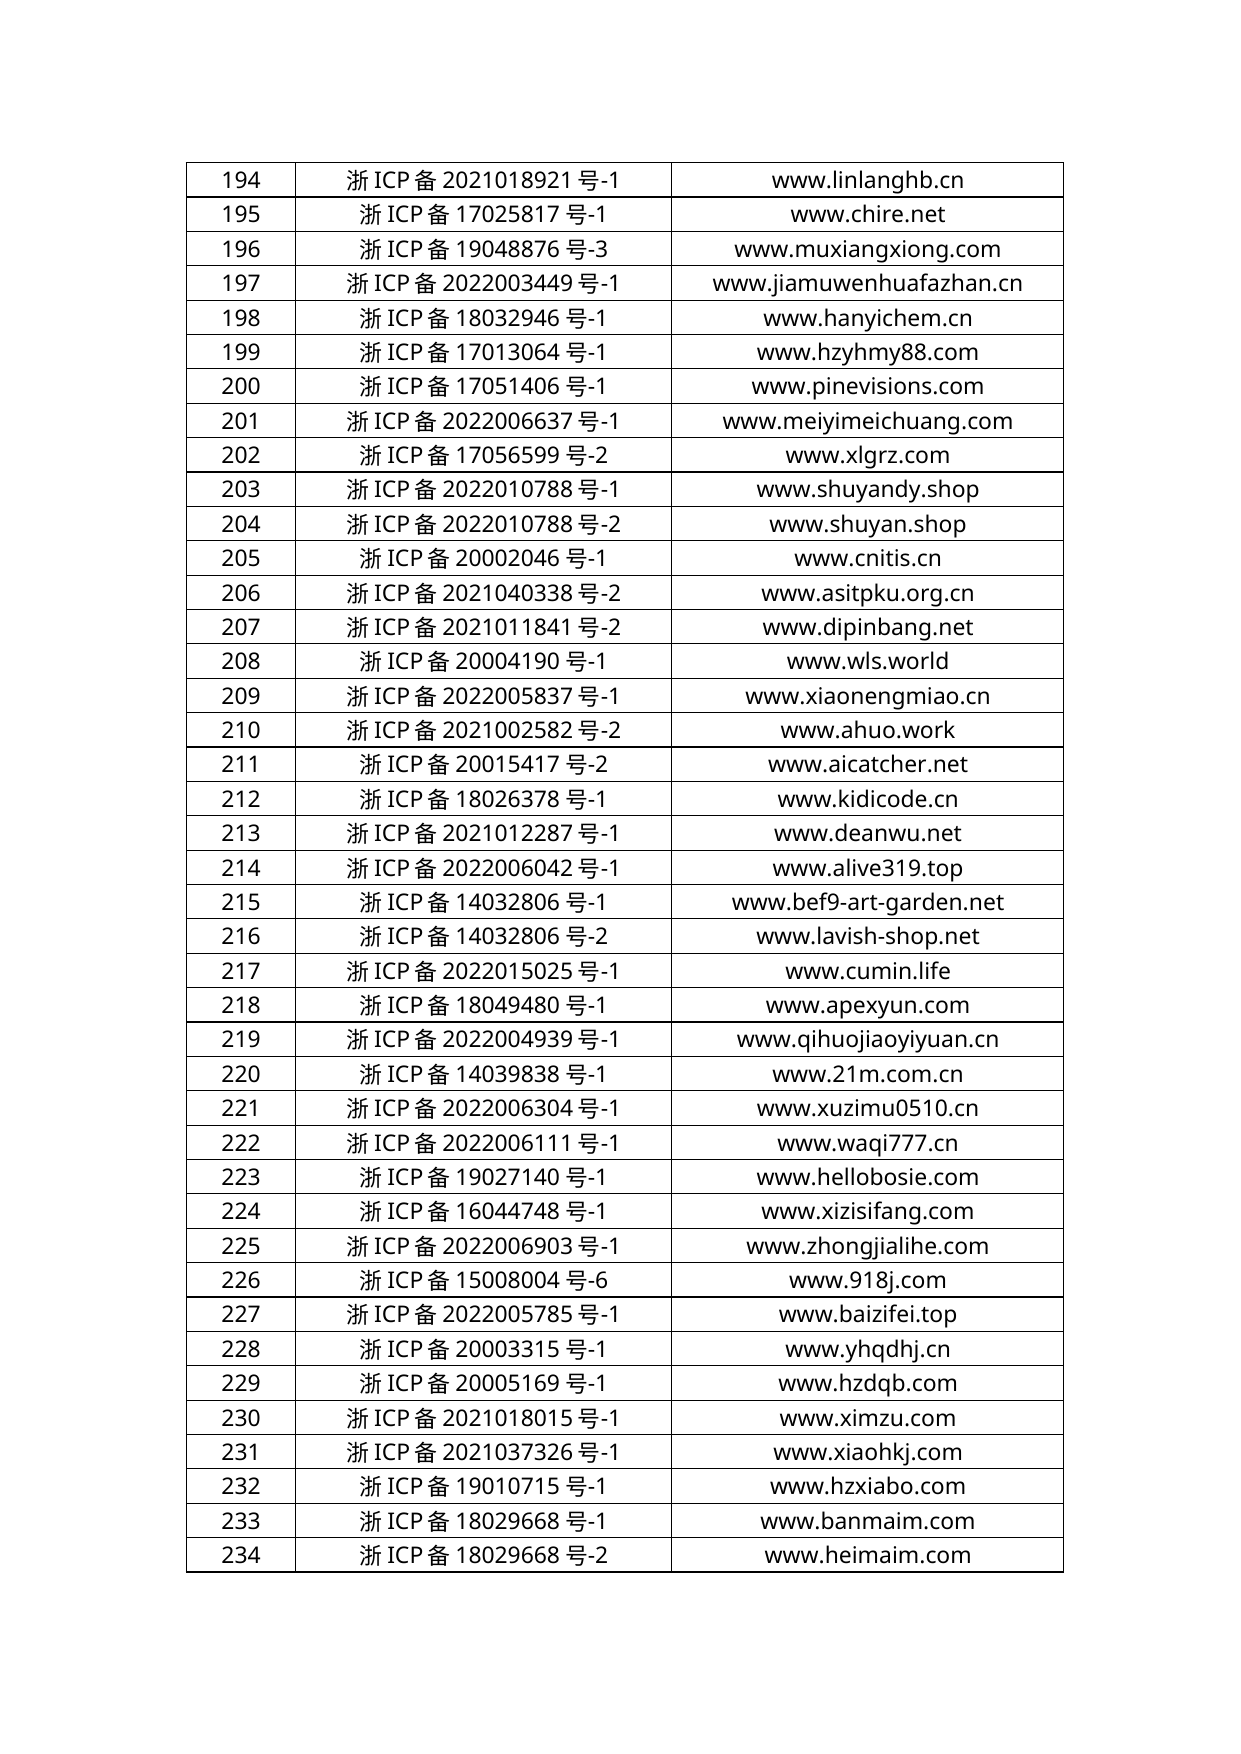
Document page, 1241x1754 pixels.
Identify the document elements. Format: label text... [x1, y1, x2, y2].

table_cell 浙ICP备2022010788号-1 [296, 473, 671, 506]
table_cell 浙ICP备19010715号-1 [296, 1469, 671, 1503]
table_cell 浙ICP备16044748号-1 [296, 1194, 671, 1228]
table_cell 浙ICP备14032806号-1 [296, 885, 671, 918]
table_cell 197 [187, 266, 295, 299]
table_cell 226 [187, 1263, 295, 1296]
table_cell 196 [187, 232, 295, 265]
table_cell www.hellobosie.com [672, 1160, 1063, 1193]
table_cell www.shuyandy.shop [672, 473, 1063, 506]
table_cell 224 [187, 1194, 295, 1228]
table_cell www.qihuojiaoyiyuan.cn [672, 1023, 1063, 1056]
table_cell www.deanwu.net [672, 816, 1063, 849]
table_cell 198 [187, 301, 295, 334]
table_cell www.cumin.life [672, 954, 1063, 987]
table_cell www.yhqdhj.cn [672, 1332, 1063, 1365]
table_cell www.xiaohkj.com [672, 1435, 1063, 1468]
table_cell 230 [187, 1401, 295, 1434]
table_cell 浙ICP备18026378号-1 [296, 782, 671, 815]
table_cell 231 [187, 1435, 295, 1468]
table_cell www.hanyichem.cn [672, 301, 1063, 334]
table_cell 浙ICP备2022015025号-1 [296, 954, 671, 987]
table_cell 浙ICP备2022006903号-1 [296, 1229, 671, 1262]
table_cell www.heimaim.com [672, 1538, 1063, 1571]
table_cell www.21m.com.cn [672, 1057, 1063, 1090]
table_cell 浙ICP备2021018015号-1 [296, 1401, 671, 1434]
table_cell www.aicatcher.net [672, 748, 1063, 781]
table_cell 浙ICP备15008004号-6 [296, 1263, 671, 1296]
table_cell www.xizisifang.com [672, 1194, 1063, 1228]
table_cell www.wls.world [672, 644, 1063, 678]
table_cell 浙ICP备19027140号-1 [296, 1160, 671, 1193]
table_cell www.waqi777.cn [672, 1126, 1063, 1159]
table_cell www.hzxiabo.com [672, 1469, 1063, 1503]
table_cell 228 [187, 1332, 295, 1365]
table_cell 221 [187, 1091, 295, 1124]
table_cell www.lavish-shop.net [672, 919, 1063, 953]
table_cell www.shuyan.shop [672, 507, 1063, 540]
table_cell www.baizifei.top [672, 1298, 1063, 1331]
table_cell 227 [187, 1298, 295, 1331]
table_cell 211 [187, 748, 295, 781]
table_cell 201 [187, 404, 295, 437]
table_cell 223 [187, 1160, 295, 1193]
table_cell 浙ICP备2021037326号-1 [296, 1435, 671, 1468]
table_cell 219 [187, 1023, 295, 1056]
table_cell www.jiamuwenhuafazhan.cn [672, 266, 1063, 299]
table_cell 浙ICP备14032806号-2 [296, 919, 671, 953]
table_cell www.hzdqb.com [672, 1366, 1063, 1399]
table_cell 220 [187, 1057, 295, 1090]
table_cell 浙ICP备18029668号-1 [296, 1504, 671, 1537]
table_cell 233 [187, 1504, 295, 1537]
table_cell 浙ICP备20015417号-2 [296, 748, 671, 781]
table_cell 浙ICP备2022004939号-1 [296, 1023, 671, 1056]
table_cell 浙ICP备2022006111号-1 [296, 1126, 671, 1159]
table_cell 208 [187, 644, 295, 678]
table_cell 213 [187, 816, 295, 849]
table_cell 浙ICP备2022010788号-2 [296, 507, 671, 540]
table_cell 浙ICP备20005169号-1 [296, 1366, 671, 1399]
table_cell www.asitpku.org.cn [672, 576, 1063, 609]
table_cell 浙ICP备2022005785号-1 [296, 1298, 671, 1331]
table_cell www.ximzu.com [672, 1401, 1063, 1434]
table_cell 203 [187, 473, 295, 506]
table_cell 216 [187, 919, 295, 953]
table_cell www.banmaim.com [672, 1504, 1063, 1537]
table_cell 217 [187, 954, 295, 987]
table_cell www.xlgrz.com [672, 438, 1063, 471]
table_cell 浙ICP备18032946号-1 [296, 301, 671, 334]
table_cell www.cnitis.cn [672, 541, 1063, 574]
table_cell 200 [187, 369, 295, 403]
table_cell 浙ICP备20003315号-1 [296, 1332, 671, 1365]
table_cell www.pinevisions.com [672, 369, 1063, 403]
table_cell 浙ICP备2022006304号-1 [296, 1091, 671, 1124]
table_cell 浙ICP备2022005837号-1 [296, 679, 671, 712]
table_cell 浙ICP备14039838号-1 [296, 1057, 671, 1090]
table_cell 209 [187, 679, 295, 712]
table_cell 202 [187, 438, 295, 471]
table_cell 215 [187, 885, 295, 918]
table_cell 229 [187, 1366, 295, 1399]
table_cell 浙ICP备17025817号-1 [296, 198, 671, 231]
table_cell 204 [187, 507, 295, 540]
table_cell www.bef9-art-garden.net [672, 885, 1063, 918]
table_cell www.chire.net [672, 198, 1063, 231]
table_cell 浙ICP备18029668号-2 [296, 1538, 671, 1571]
table_cell 浙ICP备17013064号-1 [296, 335, 671, 368]
table_cell www.meiyimeichuang.com [672, 404, 1063, 437]
table_cell www.ahuo.work [672, 713, 1063, 746]
table_cell www.918j.com [672, 1263, 1063, 1296]
table_cell www.xiaonengmiao.cn [672, 679, 1063, 712]
table_cell 194 [187, 163, 295, 196]
table_cell 218 [187, 988, 295, 1021]
table_cell 浙ICP备17056599号-2 [296, 438, 671, 471]
table_cell 234 [187, 1538, 295, 1571]
table_cell www.apexyun.com [672, 988, 1063, 1021]
table_cell 232 [187, 1469, 295, 1503]
table_cell 浙ICP备2021011841号-2 [296, 610, 671, 643]
table_cell www.dipinbang.net [672, 610, 1063, 643]
table_cell 浙ICP备20004190号-1 [296, 644, 671, 678]
table_cell 浙ICP备17051406号-1 [296, 369, 671, 403]
table_cell 浙ICP备2021040338号-2 [296, 576, 671, 609]
table_cell 浙ICP备18049480号-1 [296, 988, 671, 1021]
table_cell 浙ICP备2022006637号-1 [296, 404, 671, 437]
table_cell 浙ICP备2021012287号-1 [296, 816, 671, 849]
table_cell 195 [187, 198, 295, 231]
table_cell 浙ICP备19048876号-3 [296, 232, 671, 265]
table_cell 206 [187, 576, 295, 609]
table_cell 214 [187, 851, 295, 884]
table_cell www.zhongjialihe.com [672, 1229, 1063, 1262]
table_cell 205 [187, 541, 295, 574]
table_cell 210 [187, 713, 295, 746]
table_cell 207 [187, 610, 295, 643]
table_cell 225 [187, 1229, 295, 1262]
table_cell www.muxiangxiong.com [672, 232, 1063, 265]
table_cell www.hzyhmy88.com [672, 335, 1063, 368]
table_cell www.linlanghb.cn [672, 163, 1063, 196]
table_cell 浙ICP备2021018921号-1 [296, 163, 671, 196]
table_cell www.alive319.top [672, 851, 1063, 884]
table_cell 222 [187, 1126, 295, 1159]
table_cell 浙ICP备2022003449号-1 [296, 266, 671, 299]
table_cell www.xuzimu0510.cn [672, 1091, 1063, 1124]
table_cell 212 [187, 782, 295, 815]
table_cell 浙ICP备20002046号-1 [296, 541, 671, 574]
table_cell 浙ICP备2021002582号-2 [296, 713, 671, 746]
table_cell www.kidicode.cn [672, 782, 1063, 815]
table_cell 199 [187, 335, 295, 368]
table_cell 浙ICP备2022006042号-1 [296, 851, 671, 884]
